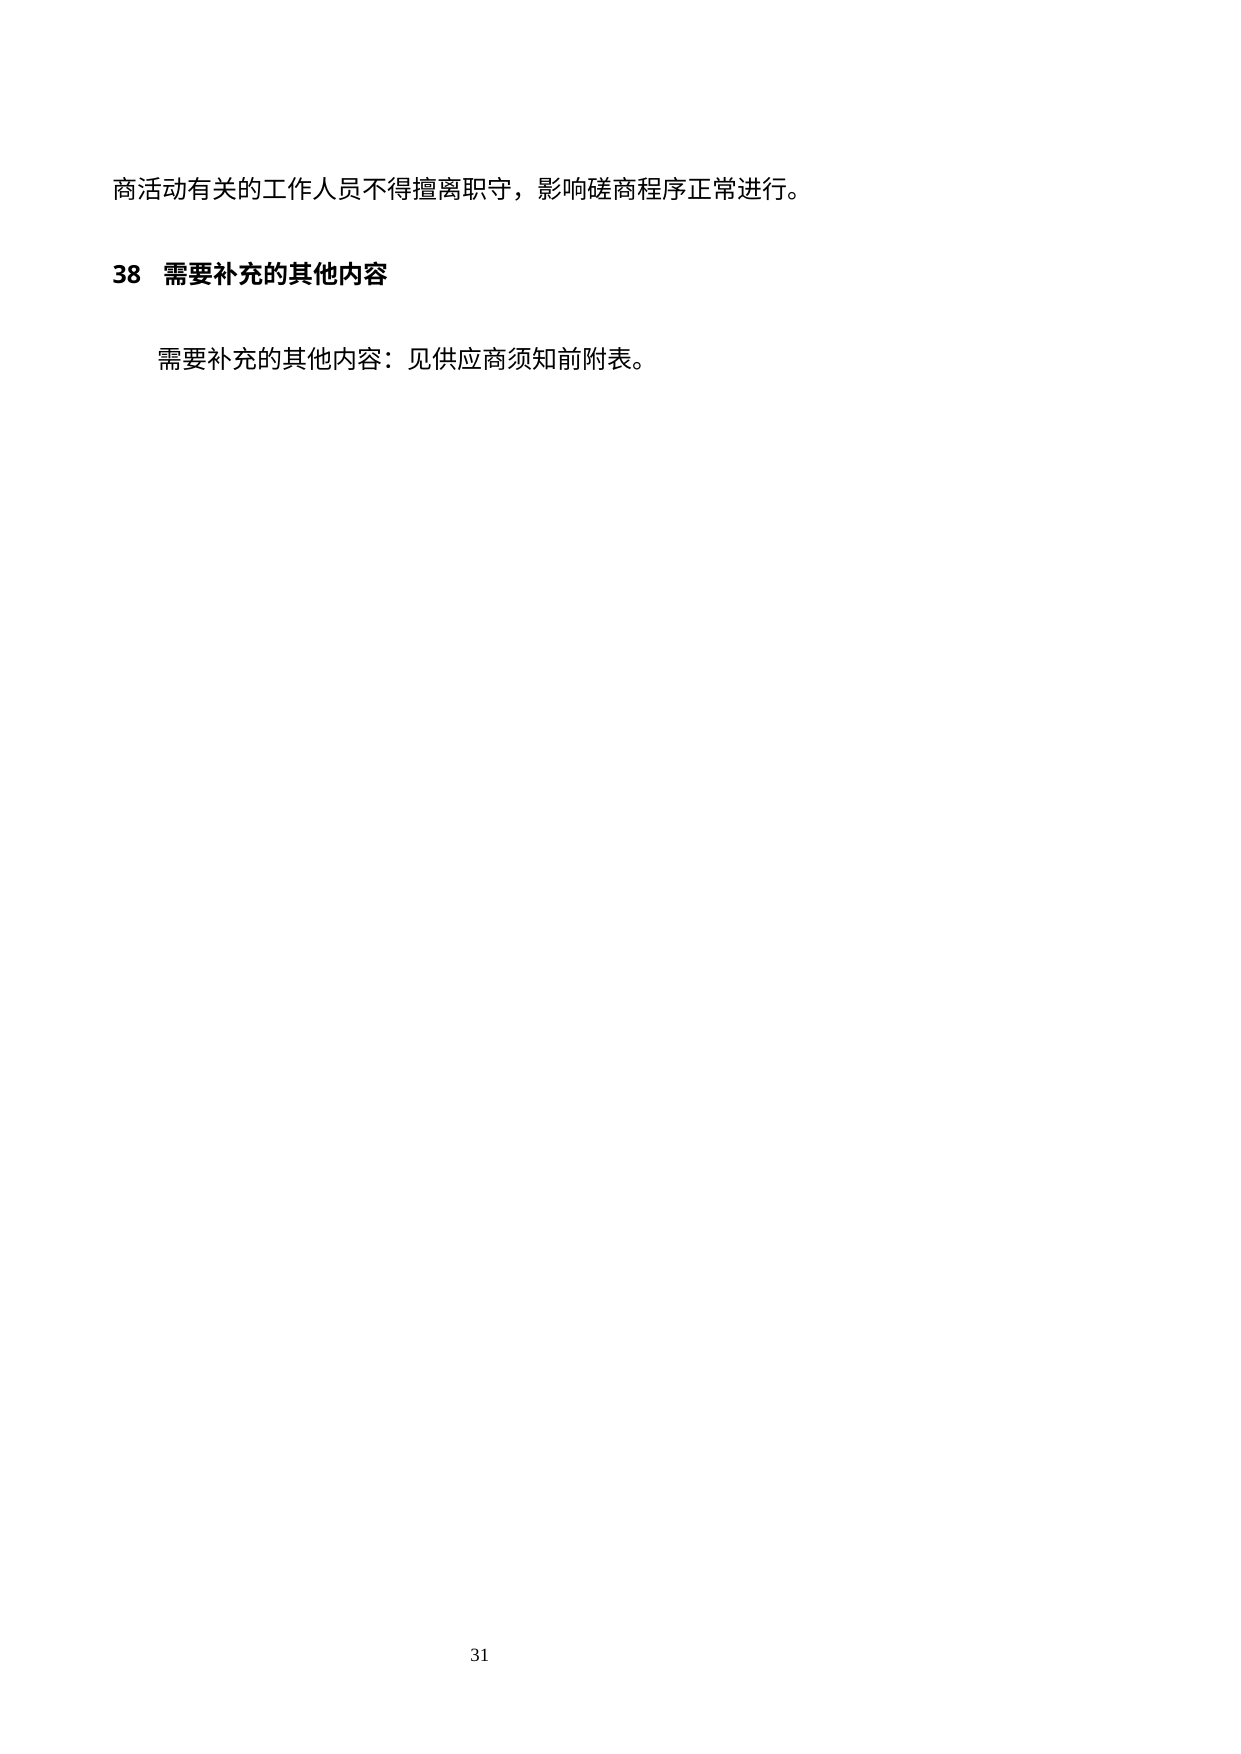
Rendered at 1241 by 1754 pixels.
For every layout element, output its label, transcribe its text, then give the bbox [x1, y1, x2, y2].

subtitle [112, 153, 1128, 221]
text 需要补充的其他内容：见供应商须知前附表。 [157, 324, 1128, 392]
list 需要补充的其他内容 [112, 239, 1128, 306]
